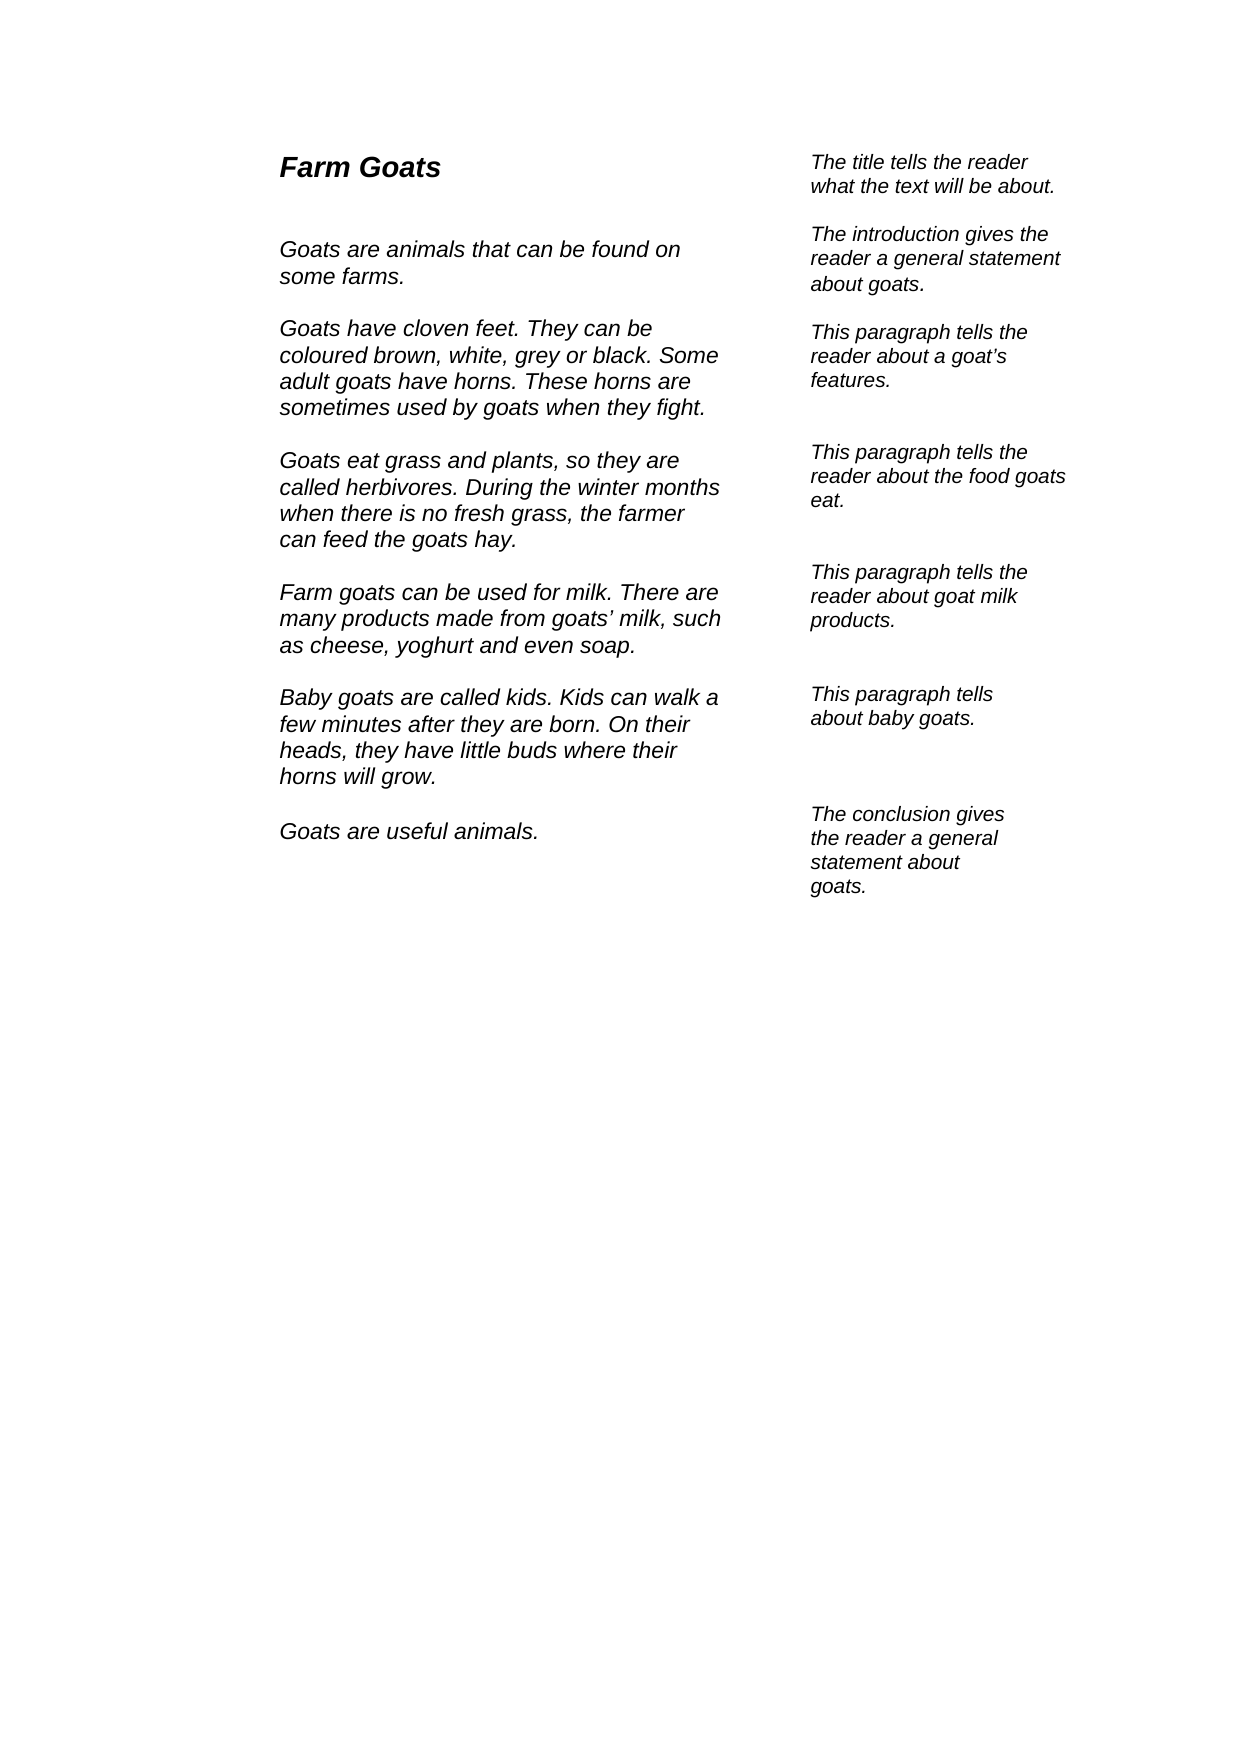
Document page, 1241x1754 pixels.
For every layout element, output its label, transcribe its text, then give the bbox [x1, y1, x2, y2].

table_header Farm Goats Goats are animals that can be found on some farms. Goats have cloven feet. They can be coloured brown, white, grey or black. Some adult goats have horns. These horns are sometimes used by goats when they fight. Goats eat grass and plants, so they are called herbivores. During the winter months when there is no fresh grass, the farmer can feed the goats hay. Farm goats can be used for milk. There are many products made from goats’ milk, such as cheese, yoghurt and even soap. Baby goats are called kids. Kids can walk a few minutes after they are born. On their heads, they have little buds where their horns will grow. Goats are useful animals. [209, 150, 799, 987]
table_header The title tells the reader what the text will be about. The introduction gives the reader a general statement about goats. This paragraph tells the reader about a goat’s features. This paragraph tells the reader about the food goats eat. This paragraph tells the reader about goat milk products. This paragraph tells about baby goats. The conclusion gives the reader a general statement about goats. [799, 150, 1089, 987]
